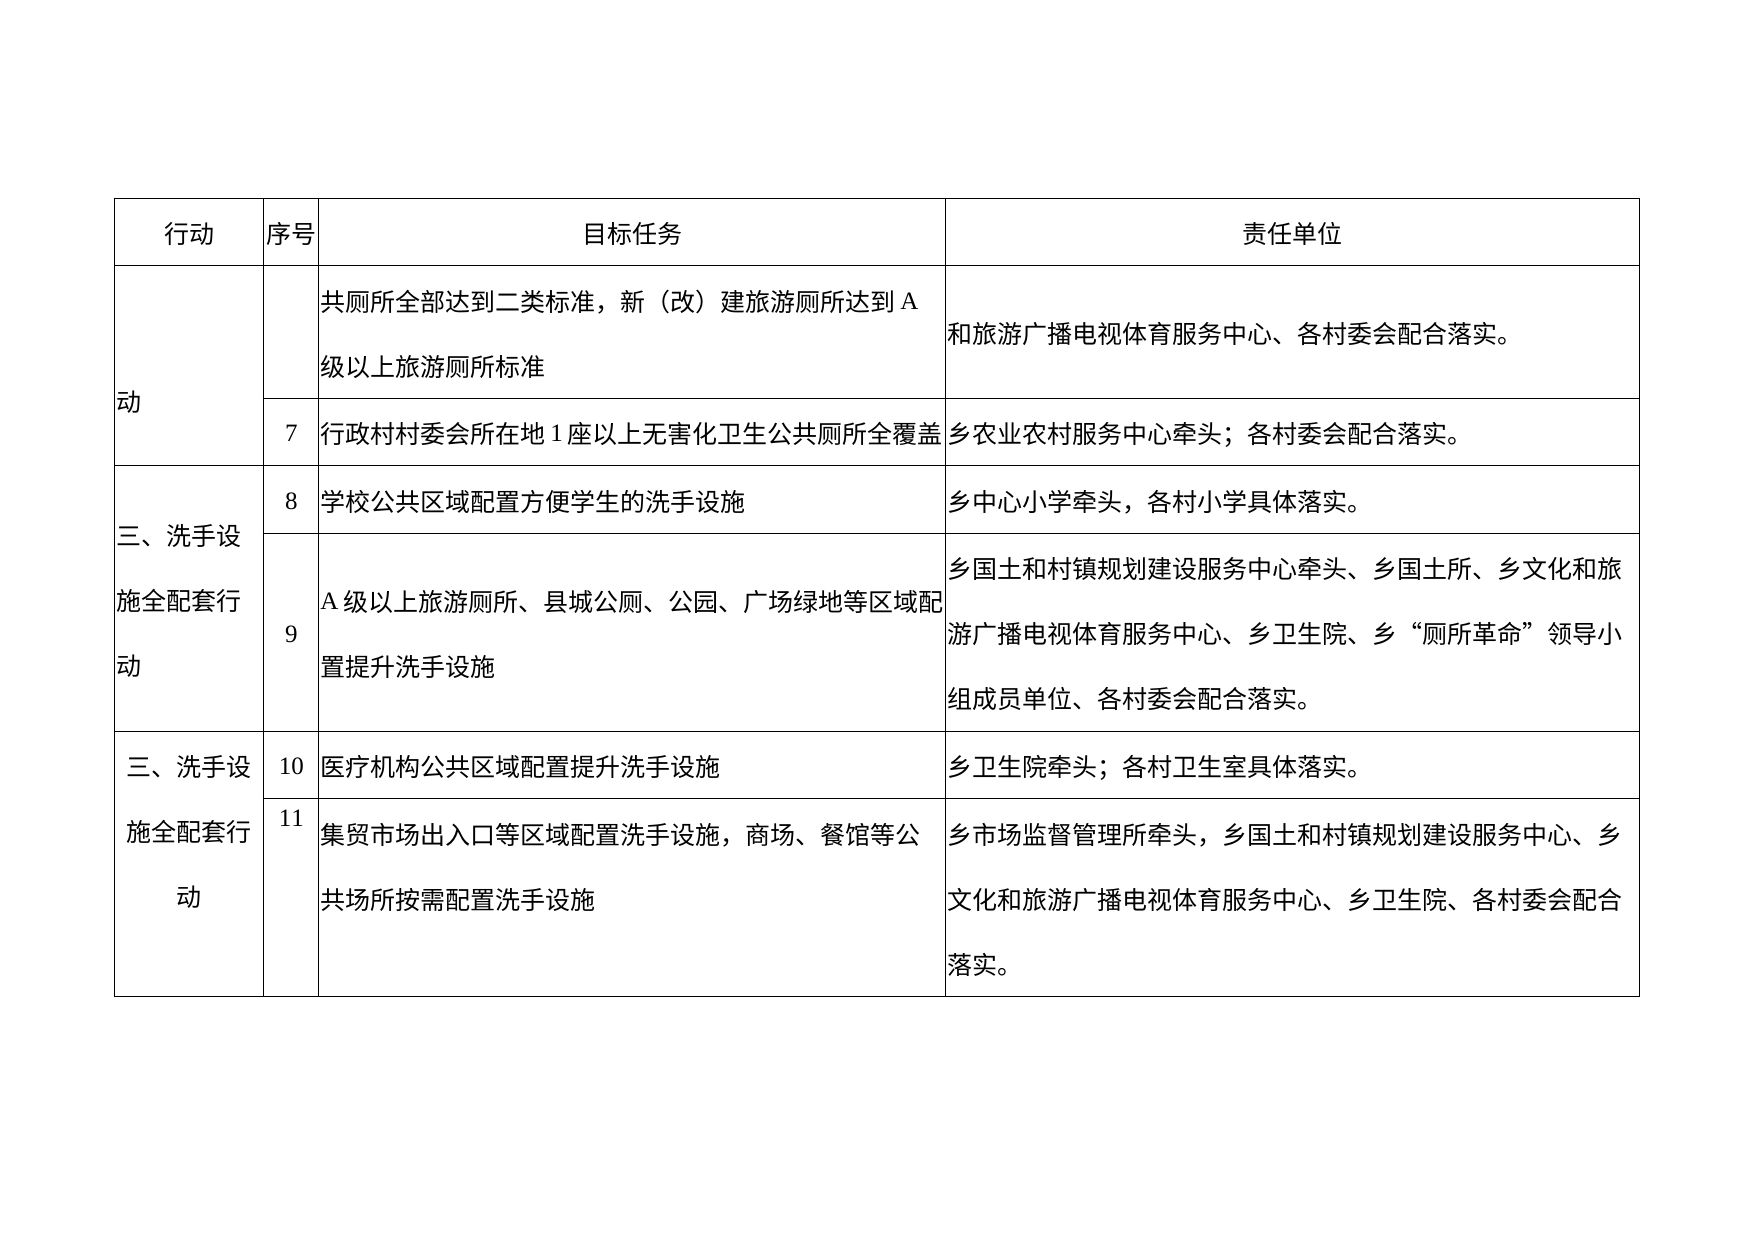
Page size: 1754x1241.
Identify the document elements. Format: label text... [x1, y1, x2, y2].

table_cell 10 [264, 732, 318, 798]
table_cell 6 [264, 266, 318, 398]
table_cell 三、洗手设施全配套行动 [115, 732, 263, 996]
table_header 序号 [264, 199, 318, 265]
table_cell 集贸市场出入口等区域配置洗手设施，商场、餐馆等公共场所按需配置洗手设施 [319, 799, 945, 996]
table_cell 乡市场监督管理所牵头，乡国土和村镇规划建设服务中心、乡文化和旅游广播电视体育服务中心、乡卫生院、各村委会配合落实。 [946, 799, 1639, 996]
table_cell 医疗机构公共区域配置提升洗手设施 [319, 732, 945, 798]
table_cell 乡中心小学牵头，各村小学具体落实。 [946, 466, 1639, 533]
table_header 责任单位 [946, 199, 1639, 265]
table_cell 7 [264, 399, 318, 465]
table_cell 学校公共区域配置方便学生的洗手设施 [319, 466, 945, 533]
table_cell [319, 266, 945, 398]
table_header 目标任务 [319, 199, 945, 265]
table_cell 乡卫生院牵头；各村卫生室具体落实。 [946, 732, 1639, 798]
table_cell 11 [264, 799, 318, 996]
table_cell 8 [264, 466, 318, 533]
table_cell A级以上旅游厕所、县城公厕、公园、广场绿地等区域配置提升洗手设施 [319, 534, 945, 731]
table_cell 行政村村委会所在地1座以上无害化卫生公共厕所全覆盖 [319, 399, 945, 465]
table_cell 9 [264, 534, 318, 731]
table_cell 乡农业农村服务中心牵头；各村委会配合落实。 [946, 399, 1639, 465]
table_header 行动 [115, 199, 263, 265]
table_cell 洗手设施全配套行动 [115, 466, 263, 731]
table_cell 乡国土和村镇规划建设服务中心牵头、乡国土所、乡文化和旅游广播电视体育服务中心、乡卫生院、乡“厕所革命”领导小组成员单位、各村委会配合落实。 [946, 534, 1639, 731]
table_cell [946, 266, 1639, 398]
